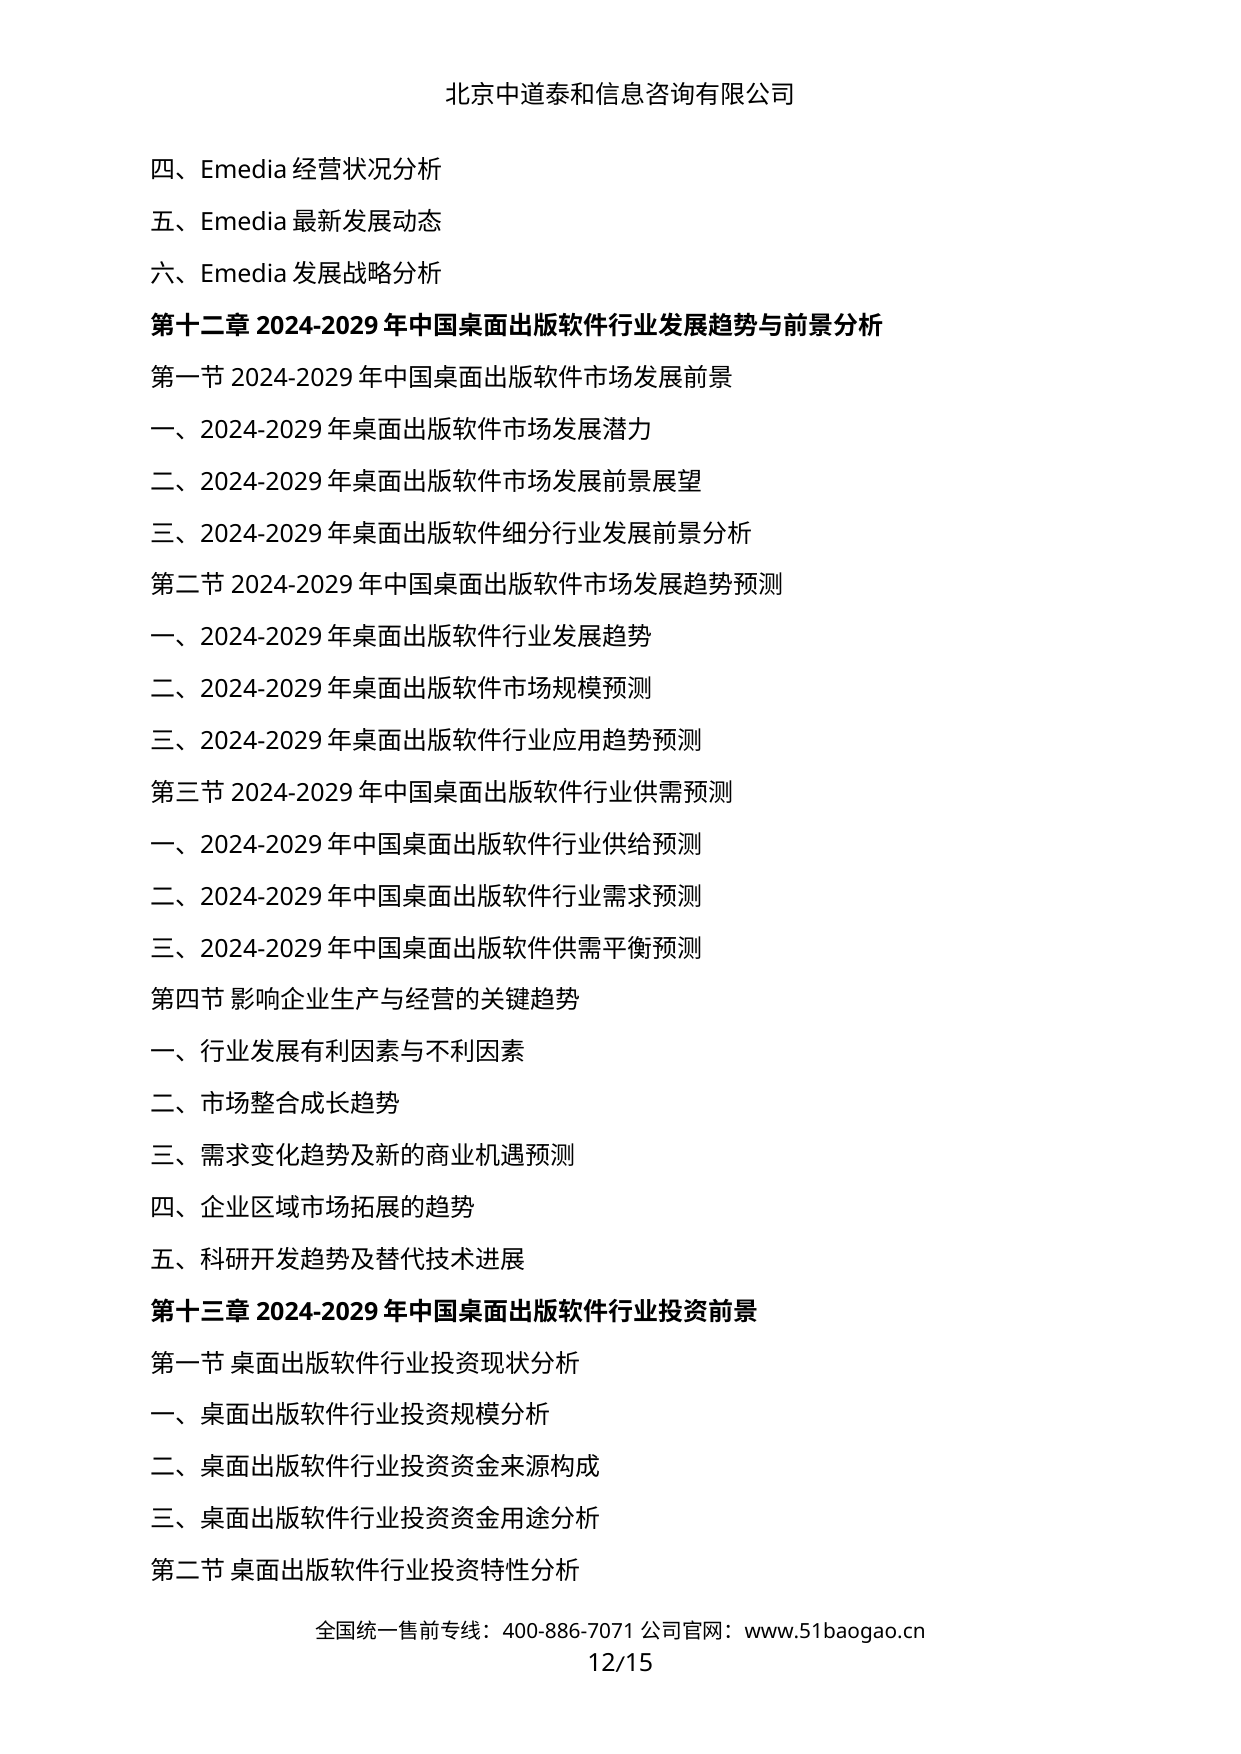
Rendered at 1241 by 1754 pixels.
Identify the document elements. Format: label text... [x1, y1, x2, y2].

text 三、2024-2029年桌面出版软件细分行业发展前景分析 [150, 513, 1090, 549]
text 第二节 桌面出版软件行业投资特性分析 [150, 1551, 1090, 1587]
text 一、2024-2029年桌面出版软件行业发展趋势 [150, 617, 1090, 653]
text 第三节 2024-2029年中国桌面出版软件行业供需预测 [150, 772, 1090, 809]
text 三、2024-2029年桌面出版软件行业应用趋势预测 [150, 721, 1090, 757]
text 二、桌面出版软件行业投资资金来源构成 [150, 1447, 1090, 1483]
text 二、2024-2029年桌面出版软件市场规模预测 [150, 669, 1090, 705]
text 第十二章 2024-2029年中国桌面出版软件行业发展趋势与前景分析 [150, 306, 1090, 342]
text 一、2024-2029年桌面出版软件市场发展潜力 [150, 409, 1090, 446]
text 一、行业发展有利因素与不利因素 [150, 1032, 1090, 1068]
text 五、Еmеdіа最新发展动态 [150, 202, 1090, 238]
text 第四节 影响企业生产与经营的关键趋势 [150, 980, 1090, 1016]
text 第一节 2024-2029年中国桌面出版软件市场发展前景 [150, 357, 1090, 394]
text 二、市场整合成长趋势 [150, 1084, 1090, 1120]
text 二、2024-2029年桌面出版软件市场发展前景展望 [150, 461, 1090, 497]
text 一、2024-2029年中国桌面出版软件行业供给预测 [150, 824, 1090, 861]
text 六、Еmеdіа发展战略分析 [150, 254, 1090, 290]
text 一、桌面出版软件行业投资规模分析 [150, 1395, 1090, 1431]
text 四、企业区域市场拓展的趋势 [150, 1187, 1090, 1224]
text 三、需求变化趋势及新的商业机遇预测 [150, 1136, 1090, 1172]
text 四、Еmеdіа经营状况分析 [150, 150, 1090, 186]
text 第二节 2024-2029年中国桌面出版软件市场发展趋势预测 [150, 565, 1090, 601]
text 二、2024-2029年中国桌面出版软件行业需求预测 [150, 876, 1090, 912]
text 五、科研开发趋势及替代技术进展 [150, 1239, 1090, 1276]
text 三、桌面出版软件行业投资资金用途分析 [150, 1499, 1090, 1535]
text 三、2024-2029年中国桌面出版软件供需平衡预测 [150, 928, 1090, 964]
text 第一节 桌面出版软件行业投资现状分析 [150, 1343, 1090, 1379]
text 第十三章 2024-2029年中国桌面出版软件行业投资前景 [150, 1291, 1090, 1327]
